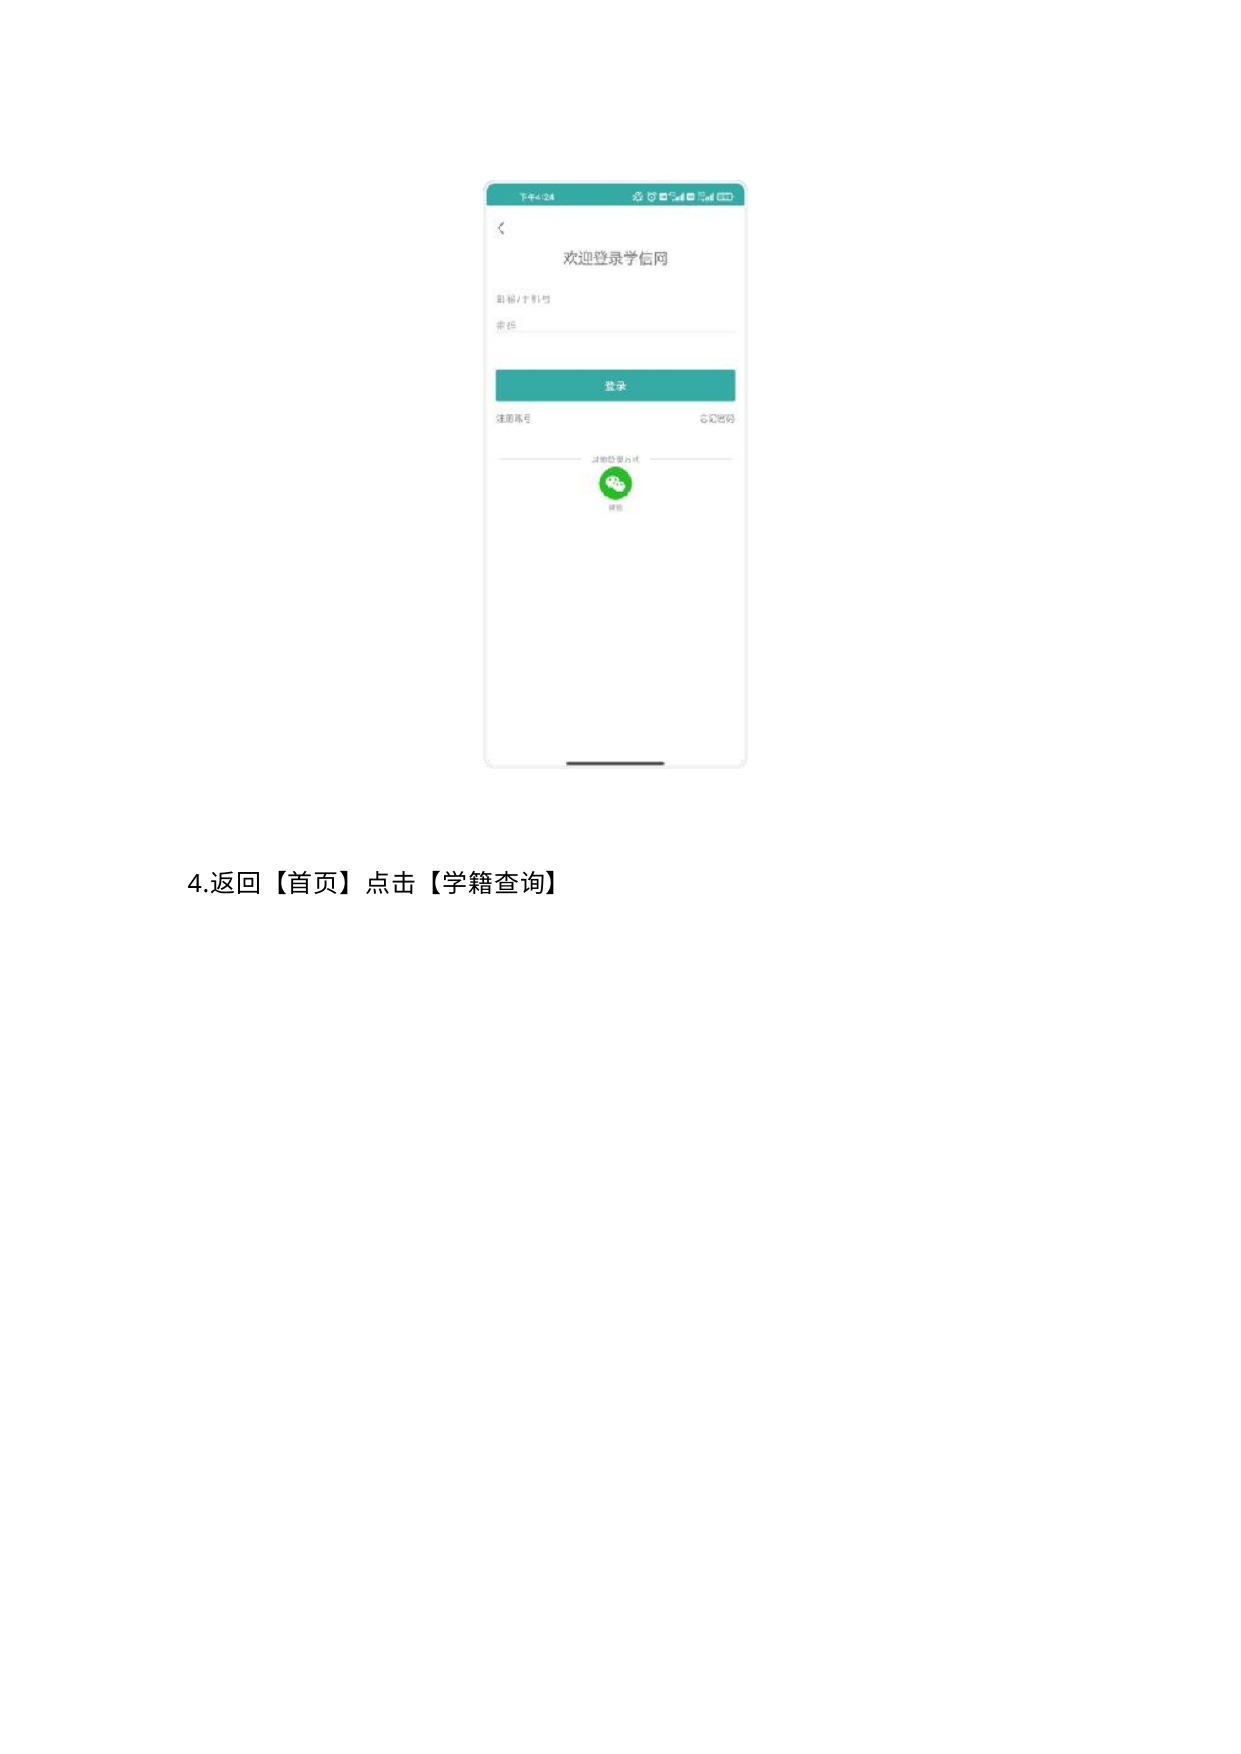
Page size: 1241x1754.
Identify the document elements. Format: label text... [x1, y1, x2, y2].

picture [465, 162, 775, 798]
text 4.返回【首页】点击【学籍查询】 [187, 849, 1053, 914]
